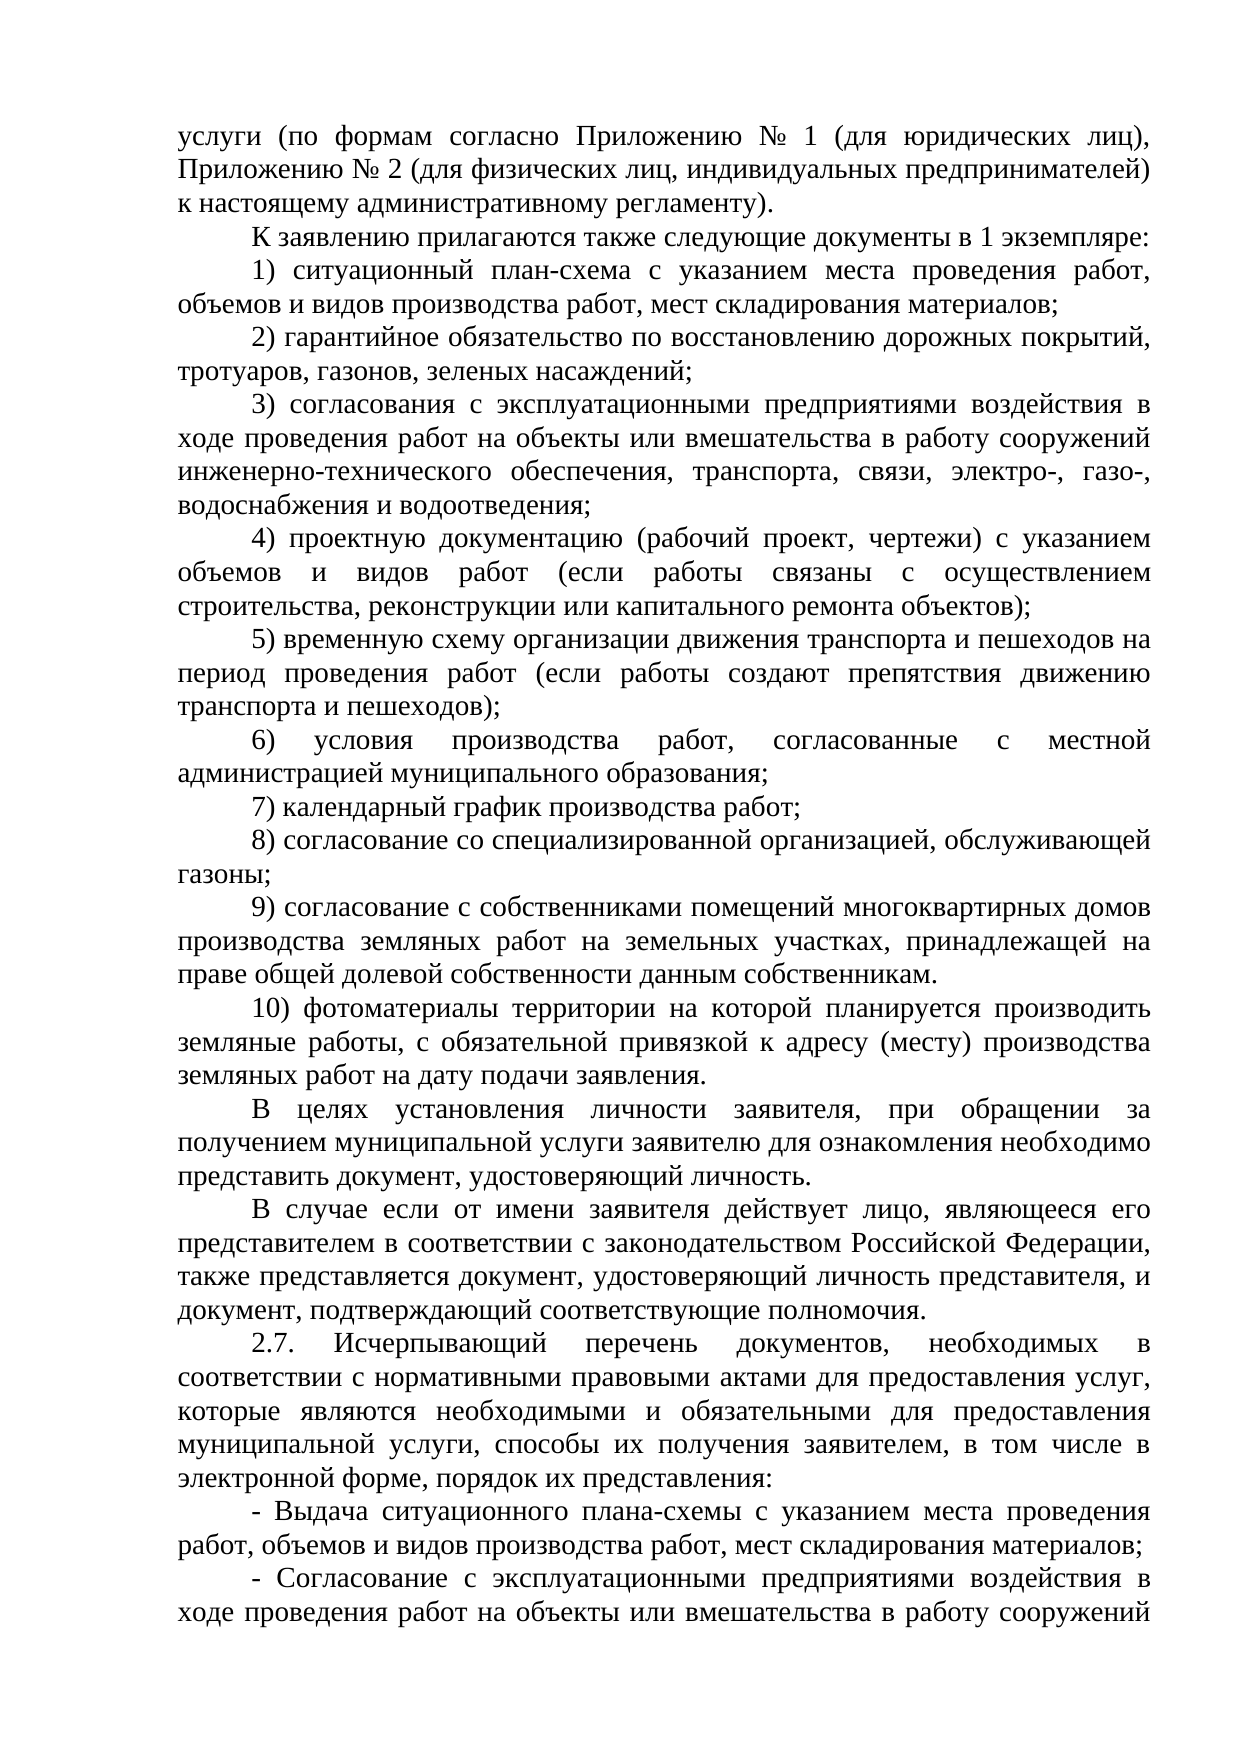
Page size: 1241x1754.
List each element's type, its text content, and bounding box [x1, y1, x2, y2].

text 1) ситуационный план-схема с указанием места проведения работ, объемов и видов производства работ, мест складирования материалов; [177, 252, 1152, 319]
text К заявлению прилагаются также следующие документы в 1 экземпляре: [177, 219, 1152, 252]
text 6) условия производства работ, согласованные с местной администрацией муниципального образования; [177, 722, 1152, 789]
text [177, 118, 1152, 219]
text 4) проектную документацию (рабочий проект, чертежи) с указанием объемов и видов работ (если работы связаны с осуществлением строительства, реконструкции или капитального ремонта объектов); [177, 521, 1152, 621]
text - Выдача ситуационного плана-схемы с указанием места проведения работ, объемов и видов производства работ, мест складирования материалов; [177, 1493, 1152, 1560]
text 8) согласование со специализированной организацией, обслуживающей газоны; [177, 822, 1152, 889]
text 10) фотоматериалы территории на которой планируется производить земляные работы, с обязательной привязкой к адресу (месту) производства земляных работ на дату подачи заявления. [177, 990, 1152, 1091]
text 3) согласования с эксплуатационными предприятиями воздействия в ходе проведения работ на объекты или вмешательства в работу сооружений инженерно-технического обеспечения, транспорта, связи, электро-, газо-, водоснабжения и водоотведения; [177, 386, 1152, 521]
text В целях установления личности заявителя, при обращении за получением муниципальной услуги заявителю для ознакомления необходимо представить документ, удостоверяющий личность. [177, 1091, 1152, 1191]
text В случае если от имени заявителя действует лицо, являющееся его представителем в соответствии с законодательством Российской Федерации, также представляется документ, удостоверяющий личность представителя, и документ, подтверждающий соответствующие полномочия. [177, 1191, 1152, 1326]
text 9) согласование с собственниками помещений многоквартирных домов производства земляных работ на земельных участках, принадлежащей на праве общей долевой собственности данным собственникам. [177, 889, 1152, 990]
text 2) гарантийное обязательство по восстановлению дорожных покрытий, тротуаров, газонов, зеленых насаждений; [177, 319, 1152, 386]
text 7) календарный график производства работ; [177, 789, 1152, 822]
text 5) временную схему организации движения транспорта и пешеходов на период проведения работ (если работы создают препятствия движению транспорта и пешеходов); [177, 621, 1152, 722]
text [177, 1560, 1152, 1627]
text 2.7. Исчерпывающий перечень документов, необходимых в соответствии с нормативными правовыми актами для предоставления услуг, которые являются необходимыми и обязательными для предоставления муниципальной услуги, способы их получения заявителем, в том числе в электронной форме, порядок их представления: [177, 1326, 1152, 1493]
